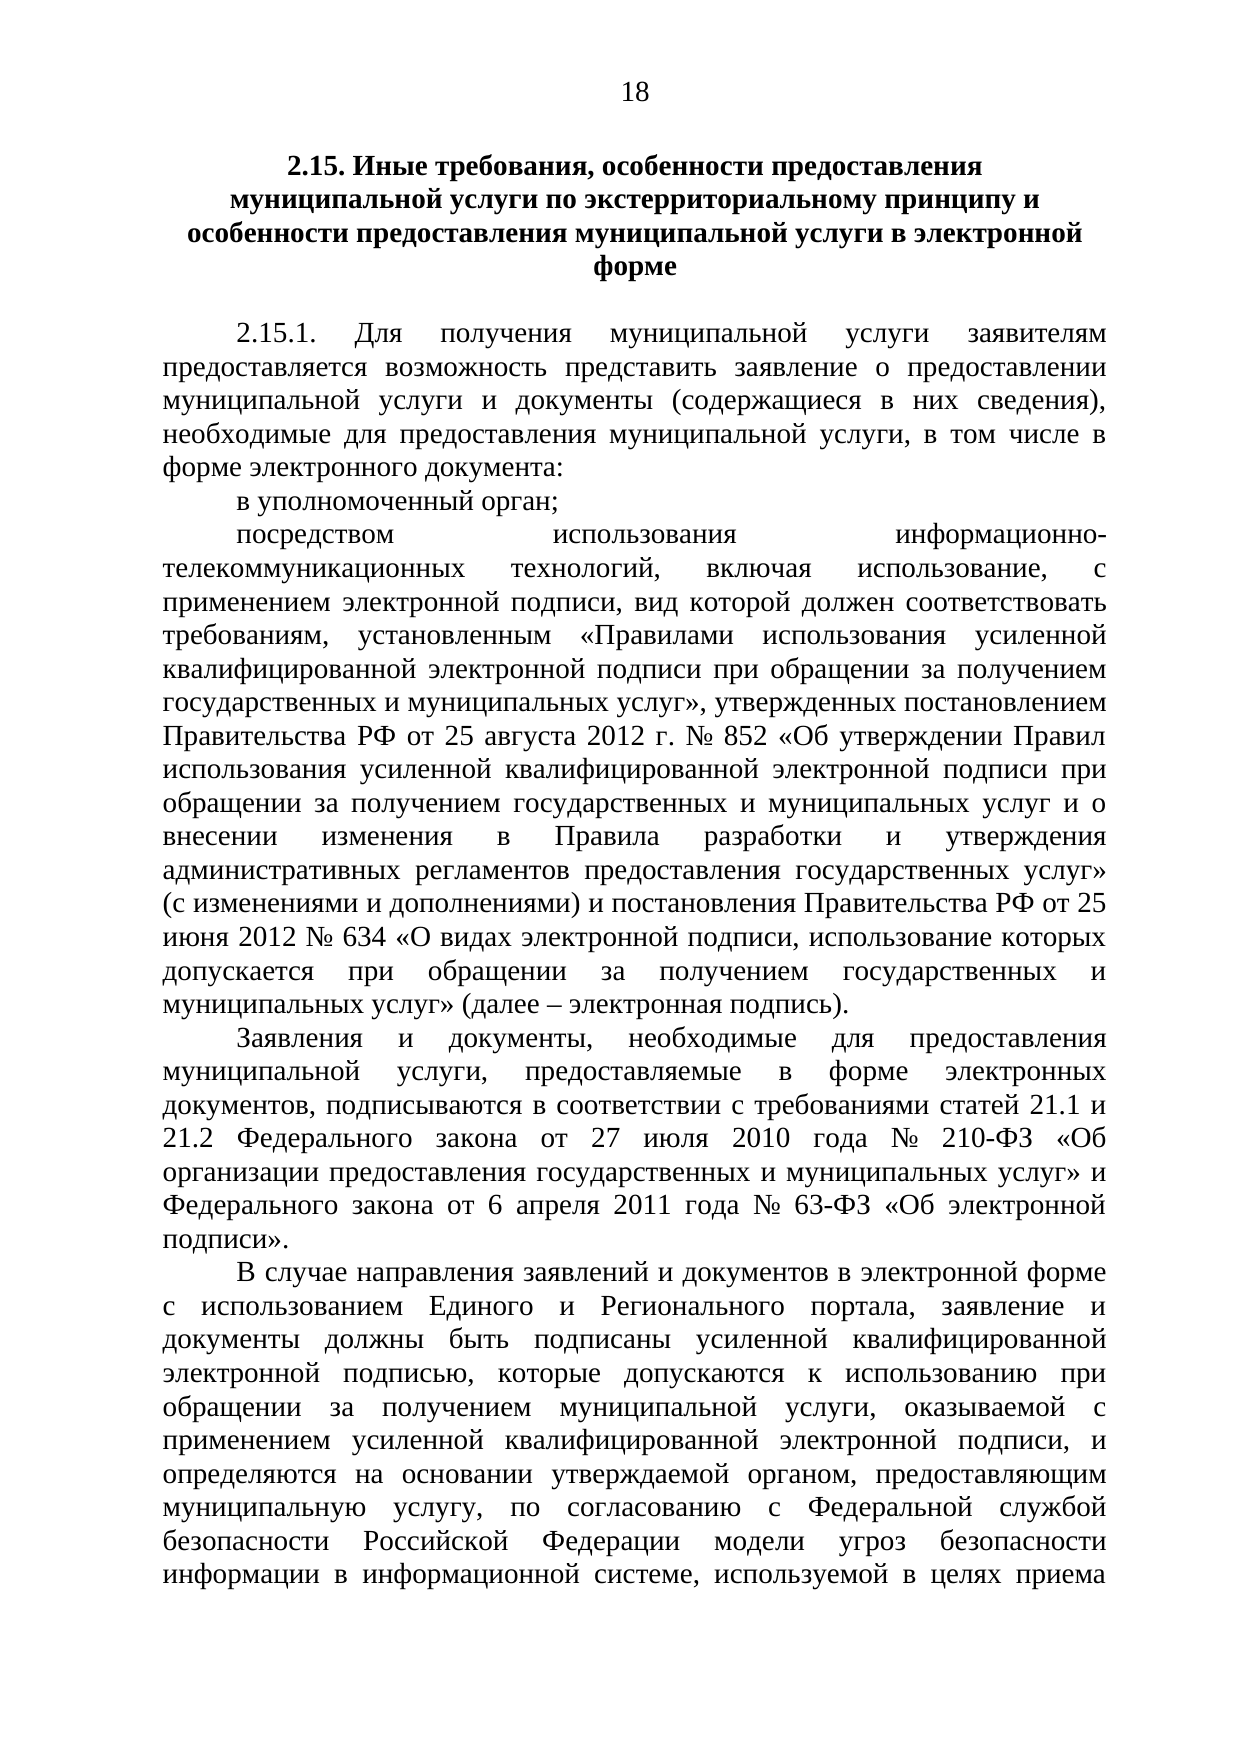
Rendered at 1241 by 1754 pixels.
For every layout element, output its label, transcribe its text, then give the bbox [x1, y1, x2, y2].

text Заявления и документы, необходимые для предоставления муниципальной услуги, предоставляемые в форме электронных документов, подписываются в соответствии с требованиями статей 21.1 и 21.2 Федерального закона от 27 июля 2010 года № 210-ФЗ «Об организации предоставления государственных и муниципальных услуг» и Федерального закона от 6 апреля 2011 года № 63-ФЗ «Об электронной подписи». [162, 1020, 1107, 1254]
text муниципальной услуги по экстерриториальному принципу и особенности предоставления муниципальной услуги в электронной форме [162, 181, 1107, 282]
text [162, 1254, 1107, 1590]
text 2.15. Иные требования, особенности предоставления [162, 148, 1107, 181]
text посредством использования информационно-телекоммуникационных технологий, включая использование, с применением электронной подписи, вид которой должен соответствовать требованиям, установленным «Правилами использования усиленной квалифицированной электронной подписи при обращении за получением государственных и муниципальных услуг», утвержденных постановлением Правительства РФ от 25 августа 2012 г. № 852 «Об утверждении Правил использования усиленной квалифицированной электронной подписи при обращении за получением государственных и муниципальных услуг и о внесении изменения в Правила разработки и утверждения административных регламентов предоставления государственных услуг» (с изменениями и дополнениями) и постановления Правительства РФ от 25 июня 2012 № 634 «О видах электронной подписи, использование которых допускается при обращении за получением государственных и муниципальных услуг» (далее – электронная подпись). [162, 517, 1107, 1020]
text 2.15.1. Для получения муниципальной услуги заявителям предоставляется возможность представить заявление о предоставлении муниципальной услуги и документы (содержащиеся в них сведения), необходимые для предоставления муниципальной услуги, в том числе в форме электронного документа: [162, 315, 1107, 483]
text в уполномоченный орган; [162, 483, 1107, 517]
